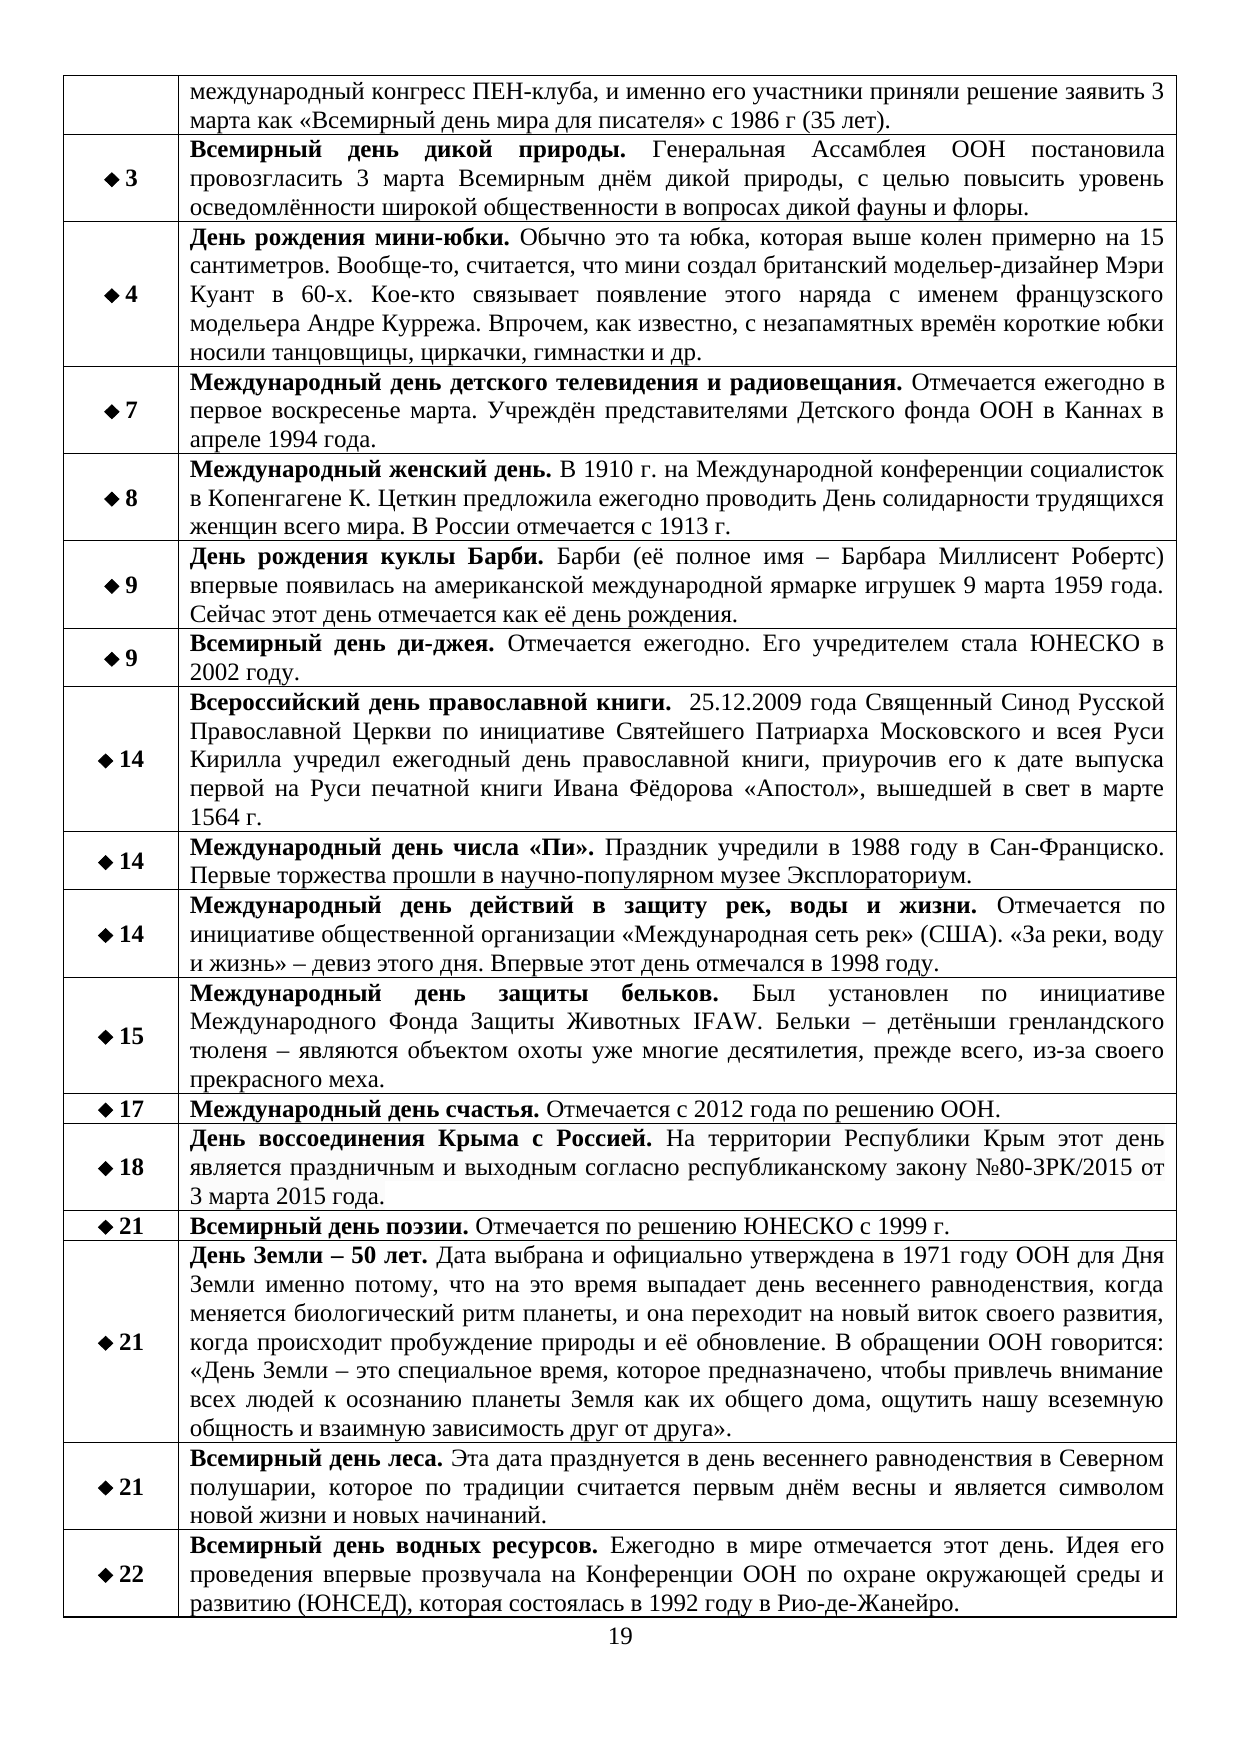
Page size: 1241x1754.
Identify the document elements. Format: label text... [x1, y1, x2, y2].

table_cell Всероссийский день православной книги. 25.12.2009 года Священный Синод Русской Православной Церкви по инициативе Святейшего Патриарха Московского и всея Руси Кирилла учредил ежегодный день православной книги, приурочив его к дате выпуска первой на Руси печатной книги Ивана Фёдорова «Апостол», вышедшей в свет в марте 1564 г. [179, 687, 1176, 831]
table_cell 21 [64, 1241, 178, 1442]
table_cell 17 [64, 1094, 178, 1122]
table_cell 14 [64, 832, 178, 889]
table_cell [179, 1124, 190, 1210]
table_cell 9 [64, 541, 178, 627]
table_cell Международный женский день. В 1910 г. на Международной конференции социалисток в Копенгагене К. Цеткин предложила ежегодно проводить День солидарности трудящихся женщин всего мира. В России отмечается с 1913 г. [179, 454, 1176, 540]
table_cell Международный день счастья. Отмечается с 2012 года по решению ООН. [179, 1094, 1176, 1122]
table_cell 4 [64, 222, 178, 366]
table_cell Международный день числа «Пи». Праздник учредили в 1988 году в Сан-Франциско. Первые торжества прошли в научно-популярном музее Эксплораториум. [179, 832, 1176, 889]
table_cell День рождения мини-юбки. Обычно это та юбка, которая выше колен примерно на 15 сантиметров. Вообще-то, считается, что мини создал британский модельер-дизайнер Мэри Куант в 60-х. Кое-кто связывает появление этого наряда с именем французского модельера Андре Куррежа. Впрочем, как известно, с незапамятных времён короткие юбки носили танцовщицы, циркачки, гимнастки и др. [179, 222, 1176, 366]
table_cell Международный день детского телевидения и радиовещания. Отмечается ежегодно в первое воскресенье марта. Учреждён представителями Детского фонда ООН в Каннах в апреле 1994 года. [179, 367, 1176, 453]
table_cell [179, 76, 1176, 133]
table_cell Всемирный день водных ресурсов. Ежегодно в мире отмечается этот день. Идея его проведения впервые прозвучала на Конференции ООН по охране окружающей среды и развитию (ЮНСЕД), которая состоялась в 1992 году в Рио-де-Жанейро. [179, 1530, 610, 1616]
table_cell Всемирный день дикой природы. Генеральная Ассамблея ООН постановила провозгласить 3 марта Всемирным днём дикой природы, с целью повысить уровень осведомлённости широкой общественности в вопросах дикой фауны и флоры. [179, 135, 1176, 221]
table_cell 8 [64, 454, 178, 540]
table_cell Международный день действий в защиту рек, воды и жизни. Отмечается по инициативе общественной организации «Международная сеть рек» (США). «За реки, воду и жизнь» – девиз этого дня. Впервые этот день отмечался в 1998 году. [179, 890, 1176, 977]
table_cell 3 [64, 76, 178, 133]
table_cell Международный день защиты бельков. Был установлен по инициативе Международного Фонда Защиты Животных IFAW. Бельки – детёныши гренландского тюленя – являются объектом охоты уже многие десятилетия, прежде всего, из-за своего прекрасного меха. [179, 978, 1176, 1093]
table_cell 3 [64, 135, 178, 221]
table_cell Всемирный день ди-джея. Отмечается ежегодно. Его учредителем стала ЮНЕСКО в 2002 году. [179, 629, 1176, 686]
table_cell День рождения куклы Барби. Барби (её полное имя – Барбара Миллисент Робертс) впервые появилась на американской международной ярмарке игрушек 9 марта 1959 года. Сейчас этот день отмечается как её день рождения. [179, 541, 1176, 627]
table_cell 7 [64, 367, 178, 453]
table_cell 22 [64, 1530, 178, 1616]
table_cell Всемирный день водных ресурсов. Ежегодно в мире отмечается этот день. Идея его проведения впервые прозвучала на Конференции ООН по охране окружающей среды и развитию (ЮНСЕД), которая состоялась в 1992 году в Рио-де-Жанейро. [960, 1530, 1176, 1616]
table_cell День воссоединения Крыма с Россией. На территории Республики Крым этот день является праздничным и выходным согласно республиканскому закону №80-ЗРК/2015 от 3 марта 2015 года. [385, 1124, 1176, 1210]
table_cell 14 [64, 687, 178, 831]
table_cell 18 [64, 1124, 178, 1210]
table_cell Всемирный день леса. Эта дата празднуется в день весеннего равноденствия в Северном полушарии, которое по традиции считается первым днём весны и является символом новой жизни и новых начинаний. [179, 1443, 1176, 1529]
table_cell День Земли – 50 лет. Дата выбрана и официально утверждена в 1971 году ООН для Дня Земли именно потому, что на это время выпадает день весеннего равноденствия, когда меняется биологический ритм планеты, и она переходит на новый виток своего развития, когда происходит пробуждение природы и её обновление. В обращении ООН говорится: «День Земли – это специальное время, которое предназначено, чтобы привлечь внимание всех людей к осознанию планеты Земля как их общего дома, ощутить нашу всеземную общность и взаимную зависимость друг от друга». [179, 1241, 1176, 1442]
table_cell 21 [64, 1211, 178, 1239]
table_cell 15 [64, 978, 178, 1093]
table_cell Всемирный день поэзии. Отмечается по решению ЮНЕСКО с 1999 г. [179, 1211, 1176, 1239]
table_cell 14 [64, 890, 178, 977]
table_cell 9 [64, 629, 178, 686]
table_cell 21 [64, 1443, 178, 1529]
